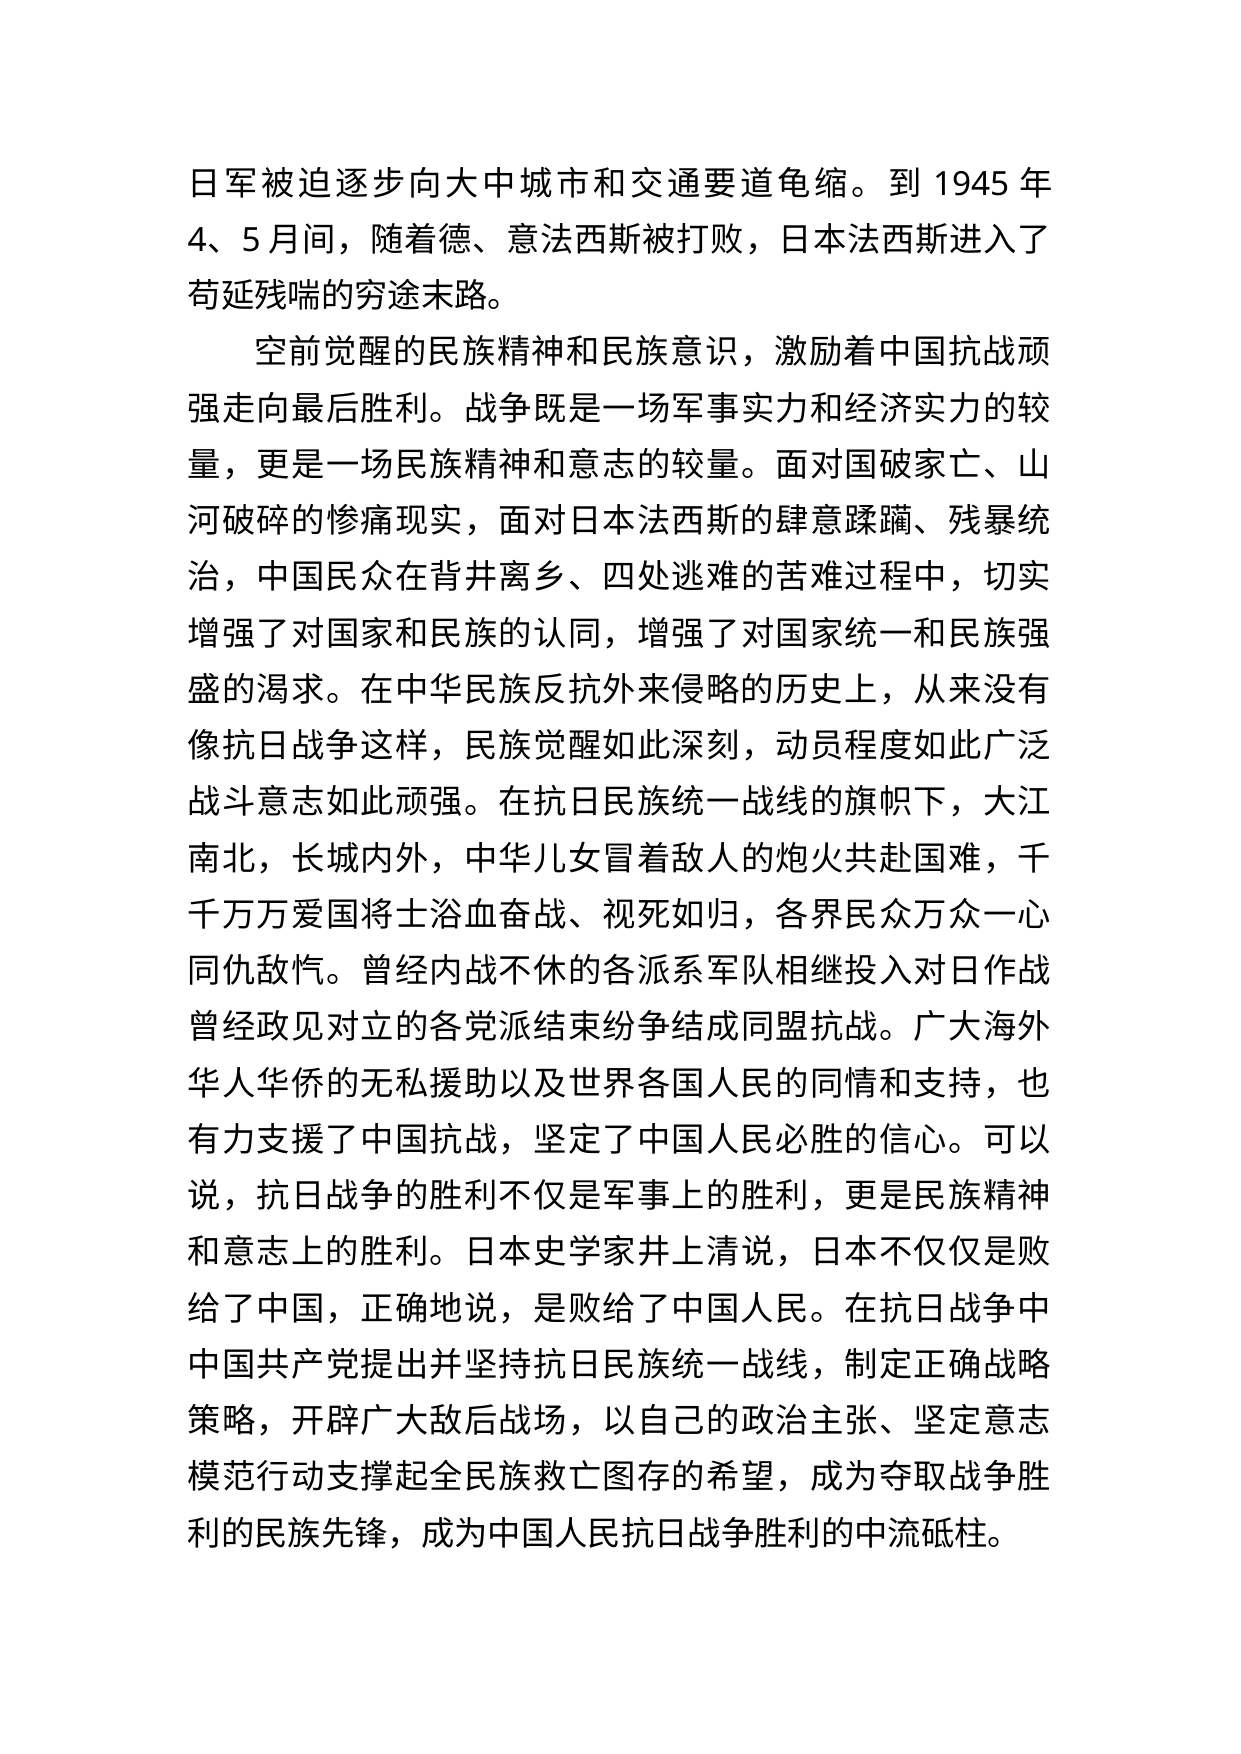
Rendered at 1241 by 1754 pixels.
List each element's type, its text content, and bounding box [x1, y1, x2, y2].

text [187, 150, 1053, 319]
text 空前觉醒的民族精神和民族意识，激励着中国抗战顽强走向最后胜利。战争既是一场军事实力和经济实力的较量，更是一场民族精神和意志的较量。面对国破家亡、山河破碎的惨痛现实，面对日本法西斯的肆意蹂躏、残暴统治，中国民众在背井离乡、四处逃难的苦难过程中，切实增强了对国家和民族的认同，增强了对国家统一和民族强盛的渴求。在中华民族反抗外来侵略的历史上，从来没有像抗日战争这样，民族觉醒如此深刻，动员程度如此广泛，战斗意志如此顽强。在抗日民族统一战线的旗帜下，大江南北，长城内外，中华儿女冒着敌人的炮火共赴国难，千千万万爱国将士浴血奋战、视死如归，各界民众万众一心、同仇敌忾。曾经内战不休的各派系军队相继投入对日作战，曾经政见对立的各党派结束纷争结成同盟抗战。广大海外华人华侨的无私援助以及世界各国人民的同情和支持，也有力支援了中国抗战，坚定了中国人民必胜的信心。可以说，抗日战争的胜利不仅是军事上的胜利，更是民族精神和意志上的胜利。日本史学家井上清说，日本不仅仅是败给了中国，正确地说，是败给了中国人民。在抗日战争中，中国共产党提出并坚持抗日民族统一战线，制定正确战略策略，开辟广大敌后战场，以自己的政治主张、坚定意志、模范行动支撑起全民族救亡图存的希望，成为夺取战争胜利的民族先锋，成为中国人民抗日战争胜利的中流砥柱。 [187, 319, 1053, 1556]
